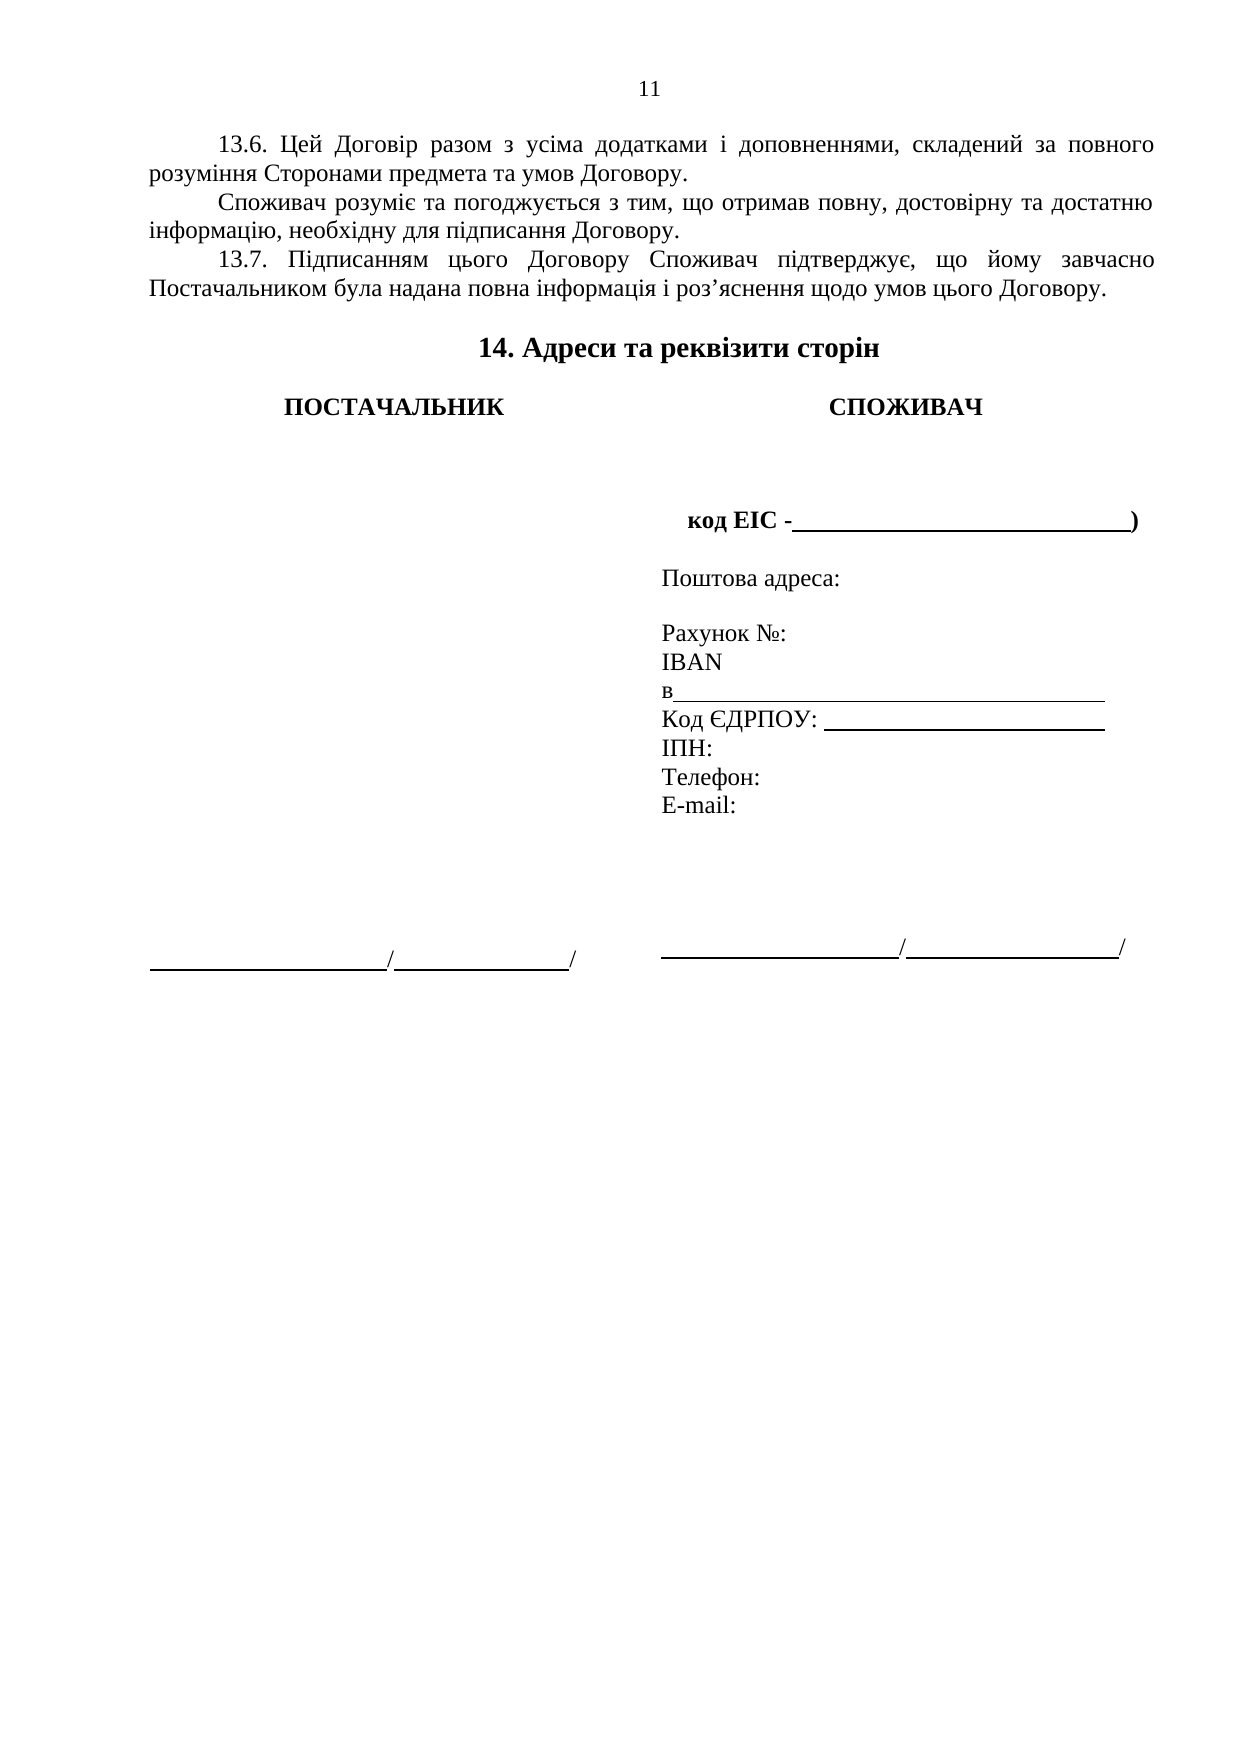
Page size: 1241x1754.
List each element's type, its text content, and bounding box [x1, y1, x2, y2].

text Споживач розуміє та погоджується з тим, що отримав повну, достовірну та достатню інформацію, необхідну для підписання Договору. [149, 187, 1188, 244]
list Цей Договір разом з усіма додатками і доповненнями, складений за повного розуміння Сторонами предмета та умов Договору. [149, 129, 1154, 187]
list Адреси та реквізити сторін [478, 331, 1188, 364]
table_header СПОЖИВАЧ код ЕІС - ) Поштова адреса: Рахунок №: IBAN в Код ЄДРПОУ: ІПН: Телефон: E-mail: / / [649, 394, 1147, 973]
table_header ПОСТАЧАЛЬНИК / / [129, 394, 649, 973]
list Підписанням цього Договору Споживач підтверджує, що йому завчасно Постачальником була надана повна інформація і роз’яснення щодо умов цього Договору. [149, 244, 1155, 302]
